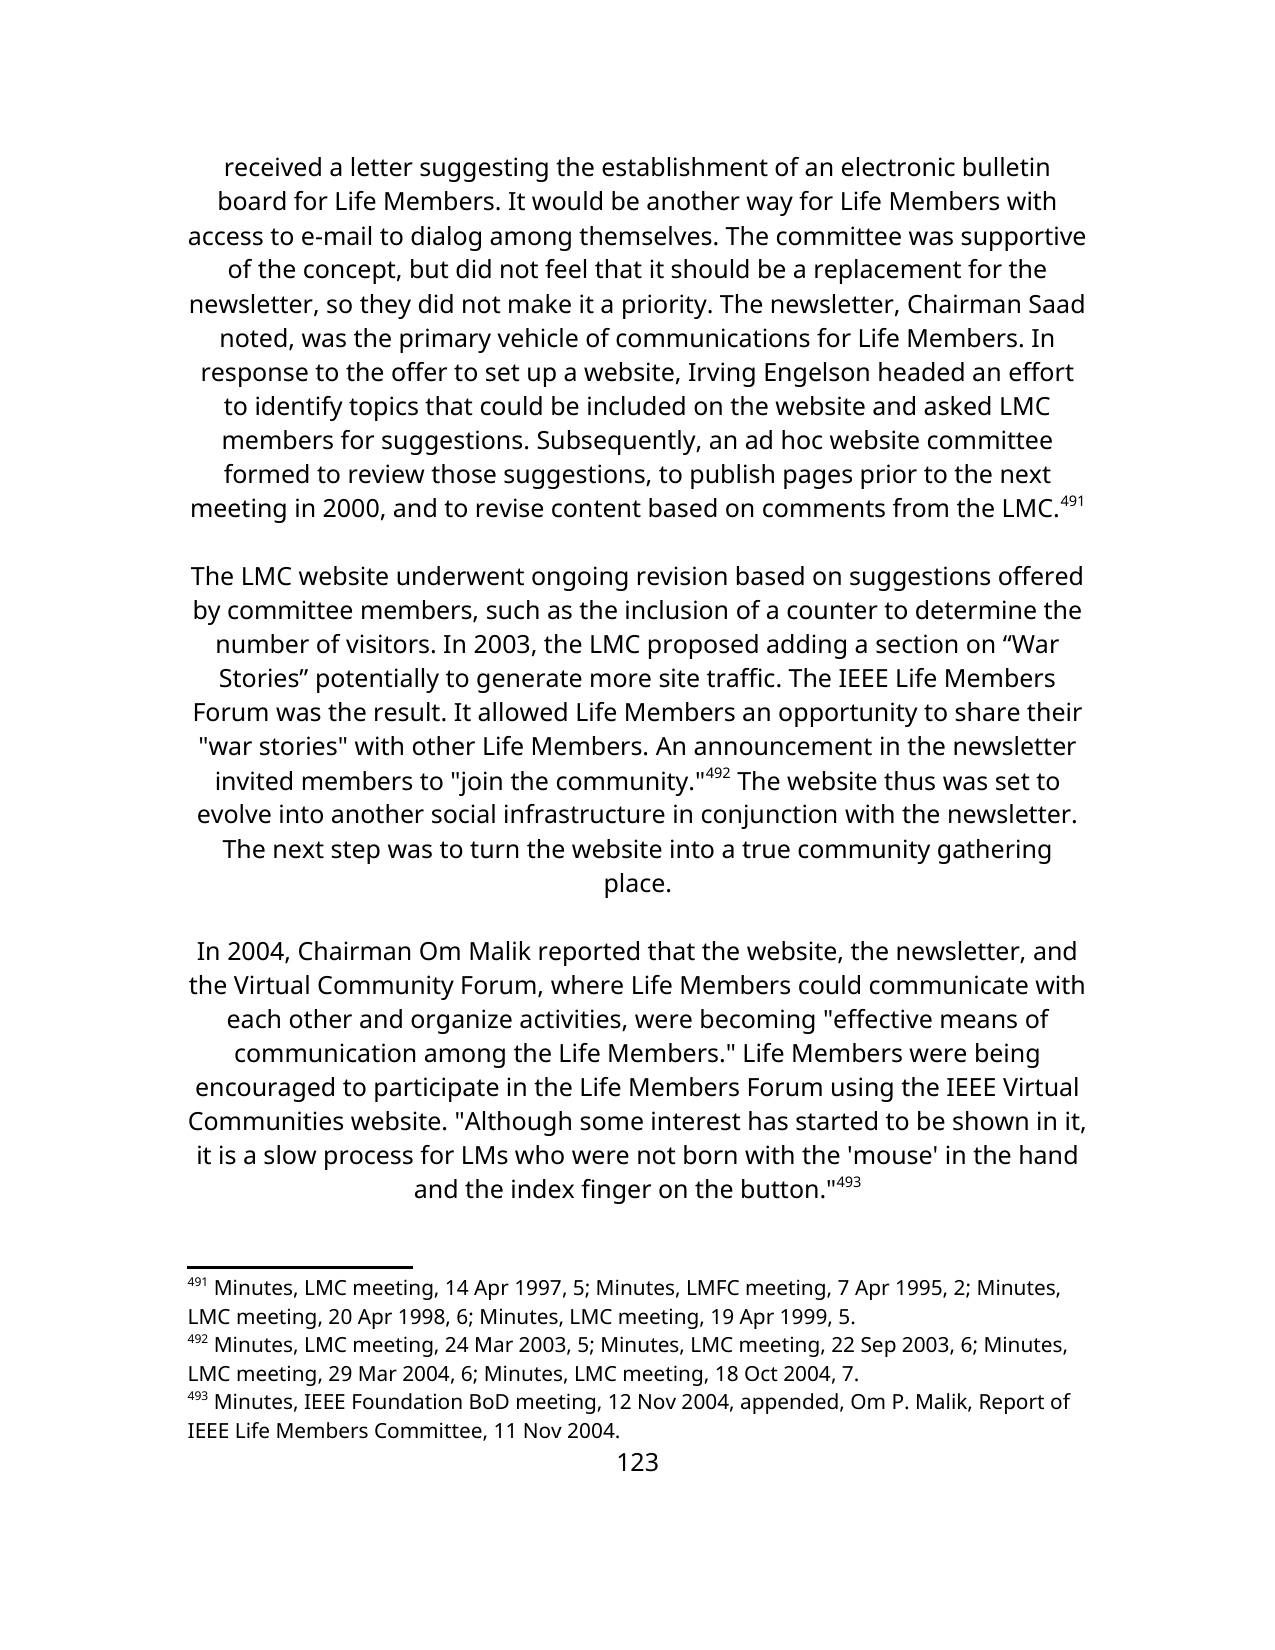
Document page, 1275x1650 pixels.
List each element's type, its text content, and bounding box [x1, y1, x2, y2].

text In 2004, Chairman Om Malik reported that the website, the newsletter, and the Virtual Community Forum, where Life Members could communicate with each other and organize activities, were becoming "effective means of communication among the Life Members." Life Members were being encouraged to participate in the Life Members Forum using the IEEE Virtual Communities website. "Although some interest has started to be shown in it, it is a slow process for LMs who were not born with the 'mouse' in the hand and the index finger on the button." [187, 933, 1087, 1206]
text The LMC website underwent ongoing revision based on suggestions offered by committee members, such as the inclusion of a counter to determine the number of visitors. In 2003, the LMC proposed adding a section on “War Stories” potentially to generate more site traffic. The IEEE Life Members Forum was the result. It allowed Life Members an opportunity to share their "war stories" with other Life Members. An announcement in the newsletter invited members to "join the community." The website thus was set to evolve into another social infrastructure in conjunction with the newsletter. The next step was to turn the website into a true community gathering place. [187, 559, 1087, 899]
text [187, 150, 1087, 525]
